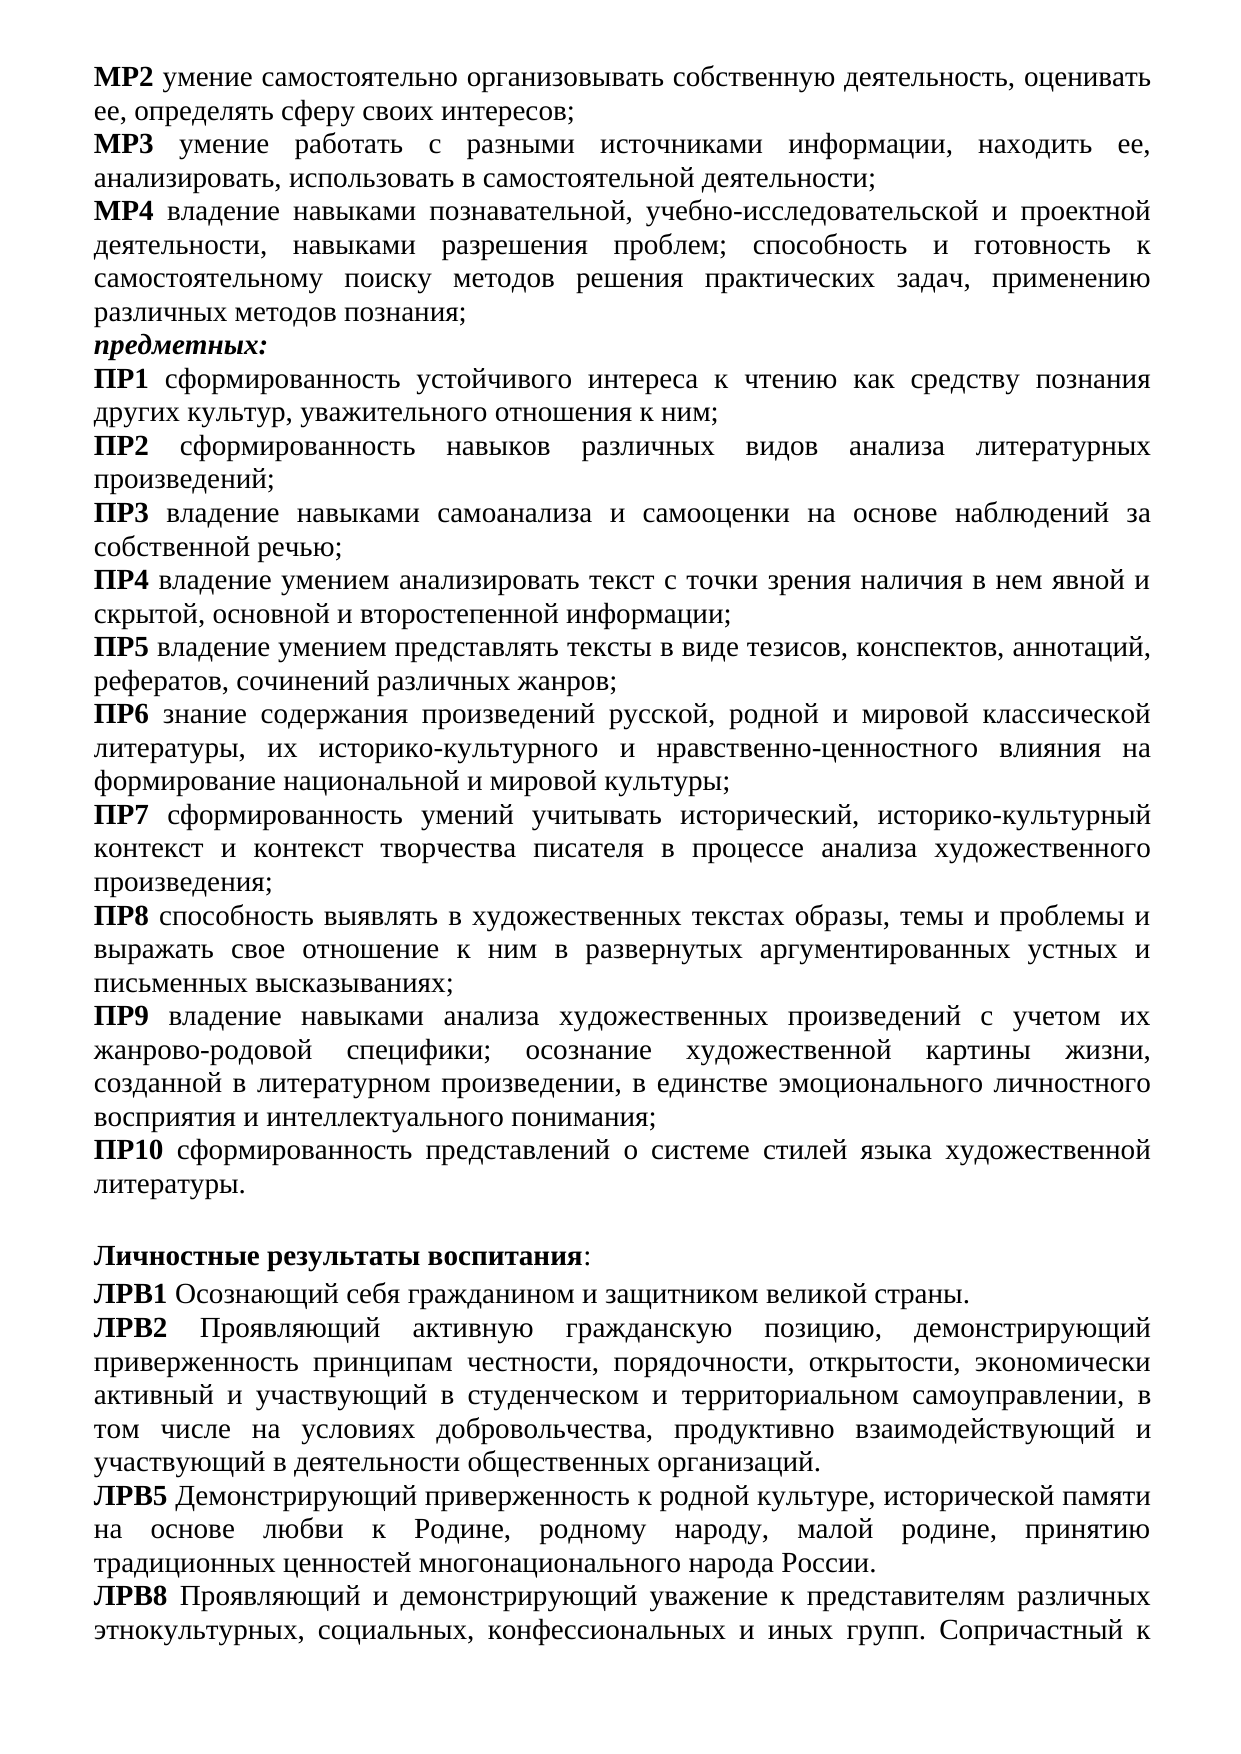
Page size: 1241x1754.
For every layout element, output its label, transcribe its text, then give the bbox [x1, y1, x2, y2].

text ЛРВ2 Проявляющий активную гражданскую позицию, демонстрирующий приверженность принципам честности, порядочности, открытости, экономически активный и участвующий в студенческом и территориальном самоуправлении, в том числе на условиях добровольчества, продуктивно взаимодействующий и участвующий в деятельности общественных организаций. [94, 1310, 1152, 1478]
text ПР10 сформированность представлений о системе стилей языка художественной литературы. [94, 1132, 1152, 1199]
text ПР6 знание содержания произведений русской, родной и мировой классической литературы, их историко-культурного и нравственно-ценностного влияния на формирование национальной и мировой культуры; [94, 696, 1152, 797]
text ПР4 владение умением анализировать текст с точки зрения наличия в нем явной и скрытой, основной и второстепенной информации; [94, 562, 1152, 629]
text ПР7 сформированность умений учитывать исторический, историко-культурный контекст и контекст творчества писателя в процессе анализа художественного произведения; [94, 797, 1152, 898]
text ЛРВ1 Осознающий себя гражданином и защитником великой страны. [94, 1277, 1152, 1310]
text ПР9 владение навыками анализа художественных произведений с учетом их жанрово-родовой специфики; осознание художественной картины жизни, созданной в литературном произведении, в единстве эмоционального личностного восприятия и интеллектуального понимания; [94, 998, 1152, 1132]
text предметных: [94, 327, 1152, 361]
text МР4 владение навыками познавательной, учебно-исследовательской и проектной деятельности, навыками разрешения проблем; способность и готовность к самостоятельному поиску методов решения практических задач, применению различных методов познания; [94, 193, 1152, 327]
text ЛРВ5 Демонстрирующий приверженность к родной культуре, исторической памяти на основе любви к Родине, родному народу, малой родине, принятию традиционных ценностей многонационального народа России. [94, 1478, 1152, 1578]
text Личностные результаты воспитания: [94, 1238, 1152, 1272]
text ПР2 сформированность навыков различных видов анализа литературных произведений; [94, 428, 1152, 495]
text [94, 1578, 1152, 1646]
text ПР8 способность выявлять в художественных текстах образы, темы и проблемы и выражать свое отношение к ним в развернутых аргументированных устных и письменных высказываниях; [94, 898, 1152, 998]
text ПР5 владение умением представлять тексты в виде тезисов, конспектов, аннотаций, рефератов, сочинений различных жанров; [94, 629, 1152, 696]
text МР3 умение работать с разными источниками информации, находить ее, анализировать, использовать в самостоятельной деятельности; [94, 126, 1152, 193]
text МР2 умение самостоятельно организовывать собственную деятельность, оценивать ее, определять сферу своих интересов; [94, 59, 1152, 126]
text ПР1 сформированность устойчивого интереса к чтению как средству познания других культур, уважительного отношения к ним; [94, 361, 1152, 428]
text ПР3 владение навыками самоанализа и самооценки на основе наблюдений за собственной речью; [94, 495, 1152, 562]
